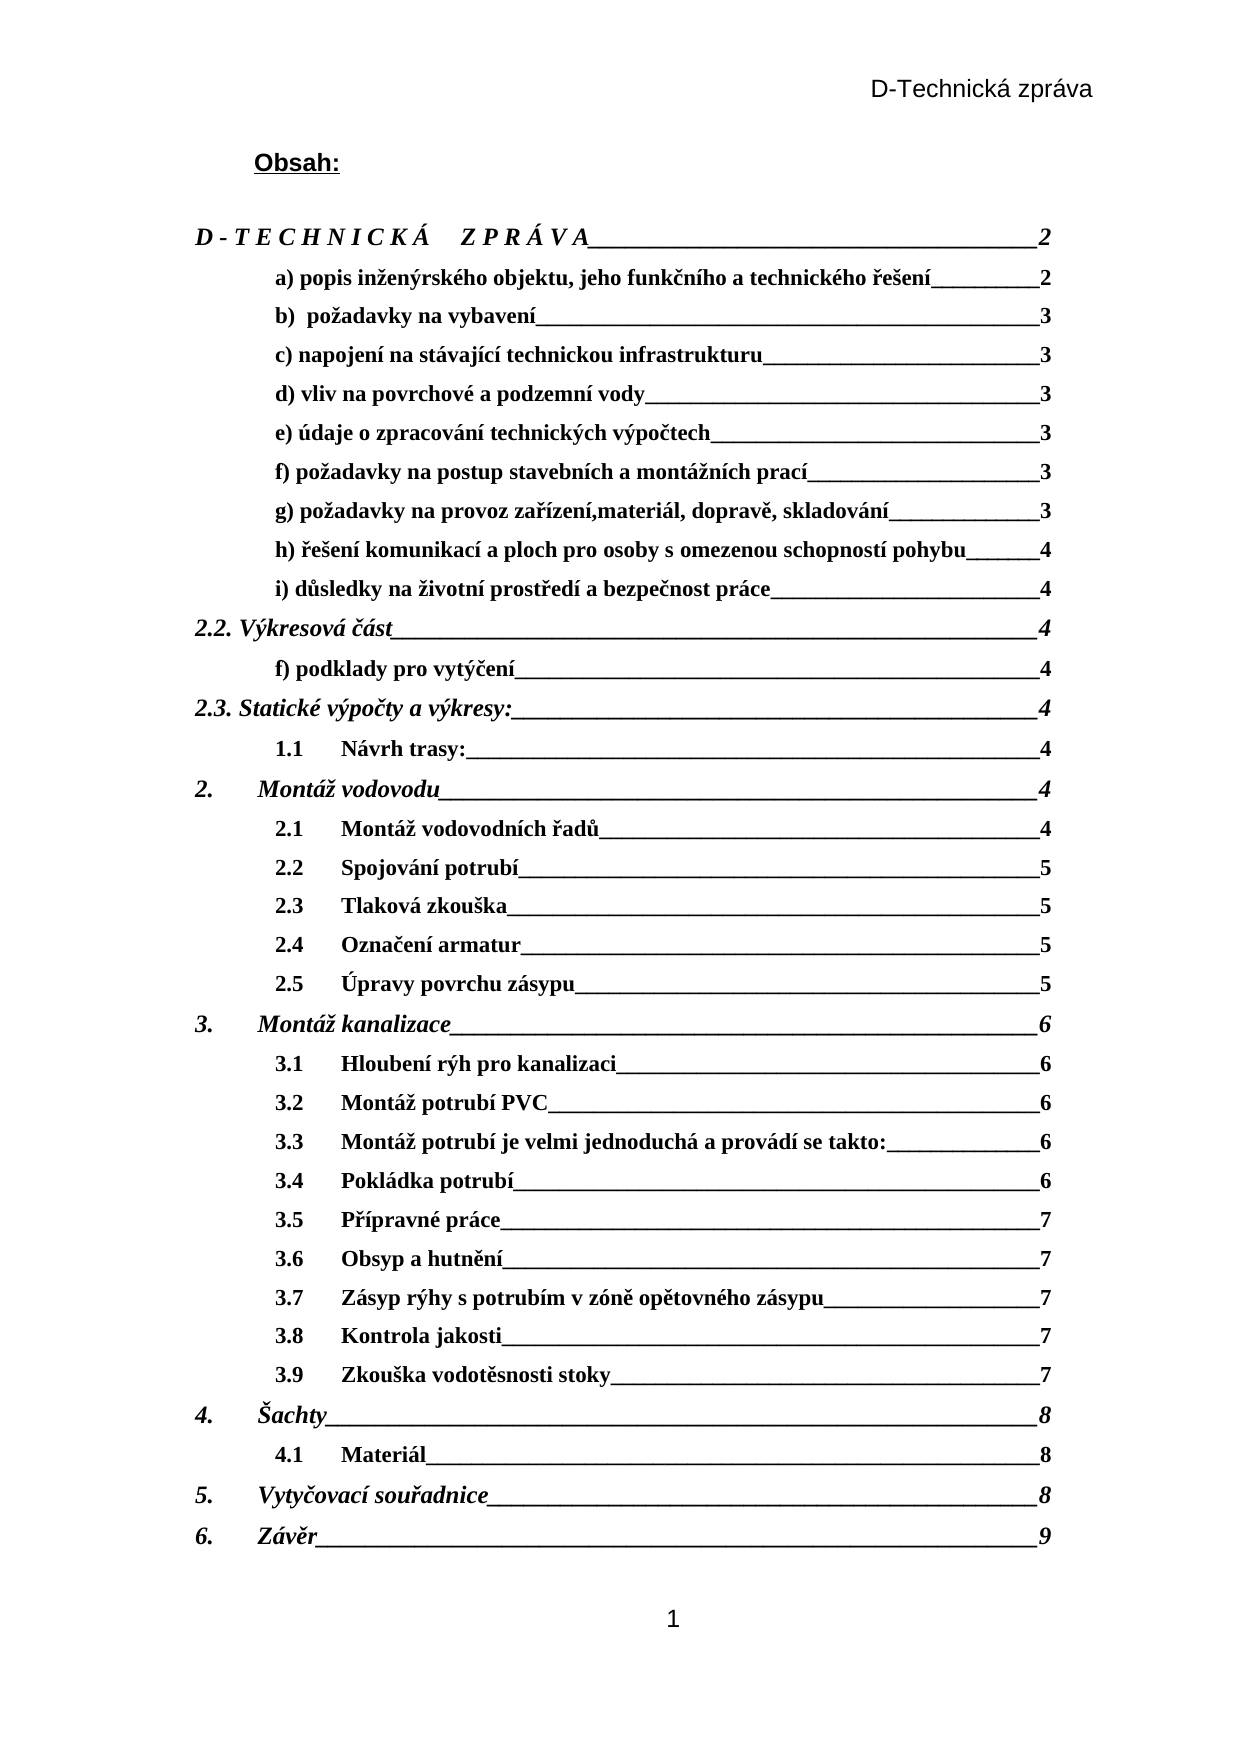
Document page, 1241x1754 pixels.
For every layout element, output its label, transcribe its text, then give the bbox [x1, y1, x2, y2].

text e) údaje o zpracování technických výpočtech 3 [216, 419, 1093, 446]
text c) napojení na stávající technickou infrastrukturu 3 [216, 341, 1093, 368]
text a) popis inženýrského objektu, jeho funkčního a technického řešení 2 [216, 264, 1093, 290]
text 3.6 Obsyp a hutnění 7 [216, 1245, 1093, 1271]
text 2.3 Tlaková zkouška 5 [216, 893, 1093, 919]
text 3.2 Montáž potrubí PVC 6 [216, 1089, 1093, 1116]
text 3.3 Montáž potrubí je velmi jednoduchá a provádí se takto: 6 [216, 1128, 1093, 1154]
text 4.1 Materiál 8 [216, 1441, 1093, 1468]
text 2.1 Montáž vodovodních řadů 4 [216, 815, 1093, 841]
text 2.4 Označení armatur 5 [216, 931, 1093, 958]
text 6. Závěr 9 [195, 1521, 1093, 1550]
text D - T E C H N I C K Á Z P R Á V A 2 [195, 222, 1093, 251]
text b) požadavky na vybavení 3 [216, 303, 1093, 329]
text 3. Montáž kanalizace 6 [195, 1009, 1093, 1038]
text g) požadavky na provoz zařízení,materiál, dopravě, skladování 3 [216, 497, 1093, 523]
text 3.4 Pokládka potrubí 6 [216, 1167, 1093, 1193]
text h) řešení komunikací a ploch pro osoby s omezenou schopností pohybu 4 [216, 536, 1093, 562]
text f) podklady pro vytýčení 4 [216, 655, 1093, 681]
text 2.2. Výkresová část 4 [195, 613, 1093, 642]
text d) vliv na povrchové a podzemní vody 3 [216, 380, 1093, 407]
text 1.1 Návrh trasy: 4 [216, 735, 1093, 761]
text 2.2 Spojování potrubí 5 [216, 854, 1093, 880]
text f) požadavky na postup stavebních a montážních prací 3 [216, 458, 1093, 484]
text Obsah: [195, 148, 1093, 176]
text 2.3. Statické výpočty a výkresy: 4 [195, 693, 1093, 722]
text 3.5 Přípravné práce 7 [216, 1206, 1093, 1232]
text 3.1 Hloubení rýh pro kanalizaci 6 [216, 1050, 1093, 1077]
text 2. Montáž vodovodu 4 [195, 774, 1093, 802]
text i) důsledky na životní prostředí a bezpečnost práce 4 [216, 574, 1093, 601]
text 2.5 Úpravy povrchu zásypu 5 [216, 970, 1093, 997]
text 3.7 Zásyp rýhy s potrubím v zóně opětovného zásypu 7 [216, 1283, 1093, 1310]
text 3.8 Kontrola jakosti 7 [216, 1322, 1093, 1349]
text 3.9 Zkouška vodotěsnosti stoky 7 [216, 1361, 1093, 1388]
text 5. Vytyčovací souřadnice 8 [195, 1480, 1093, 1509]
text 4. Šachty 8 [195, 1400, 1093, 1429]
